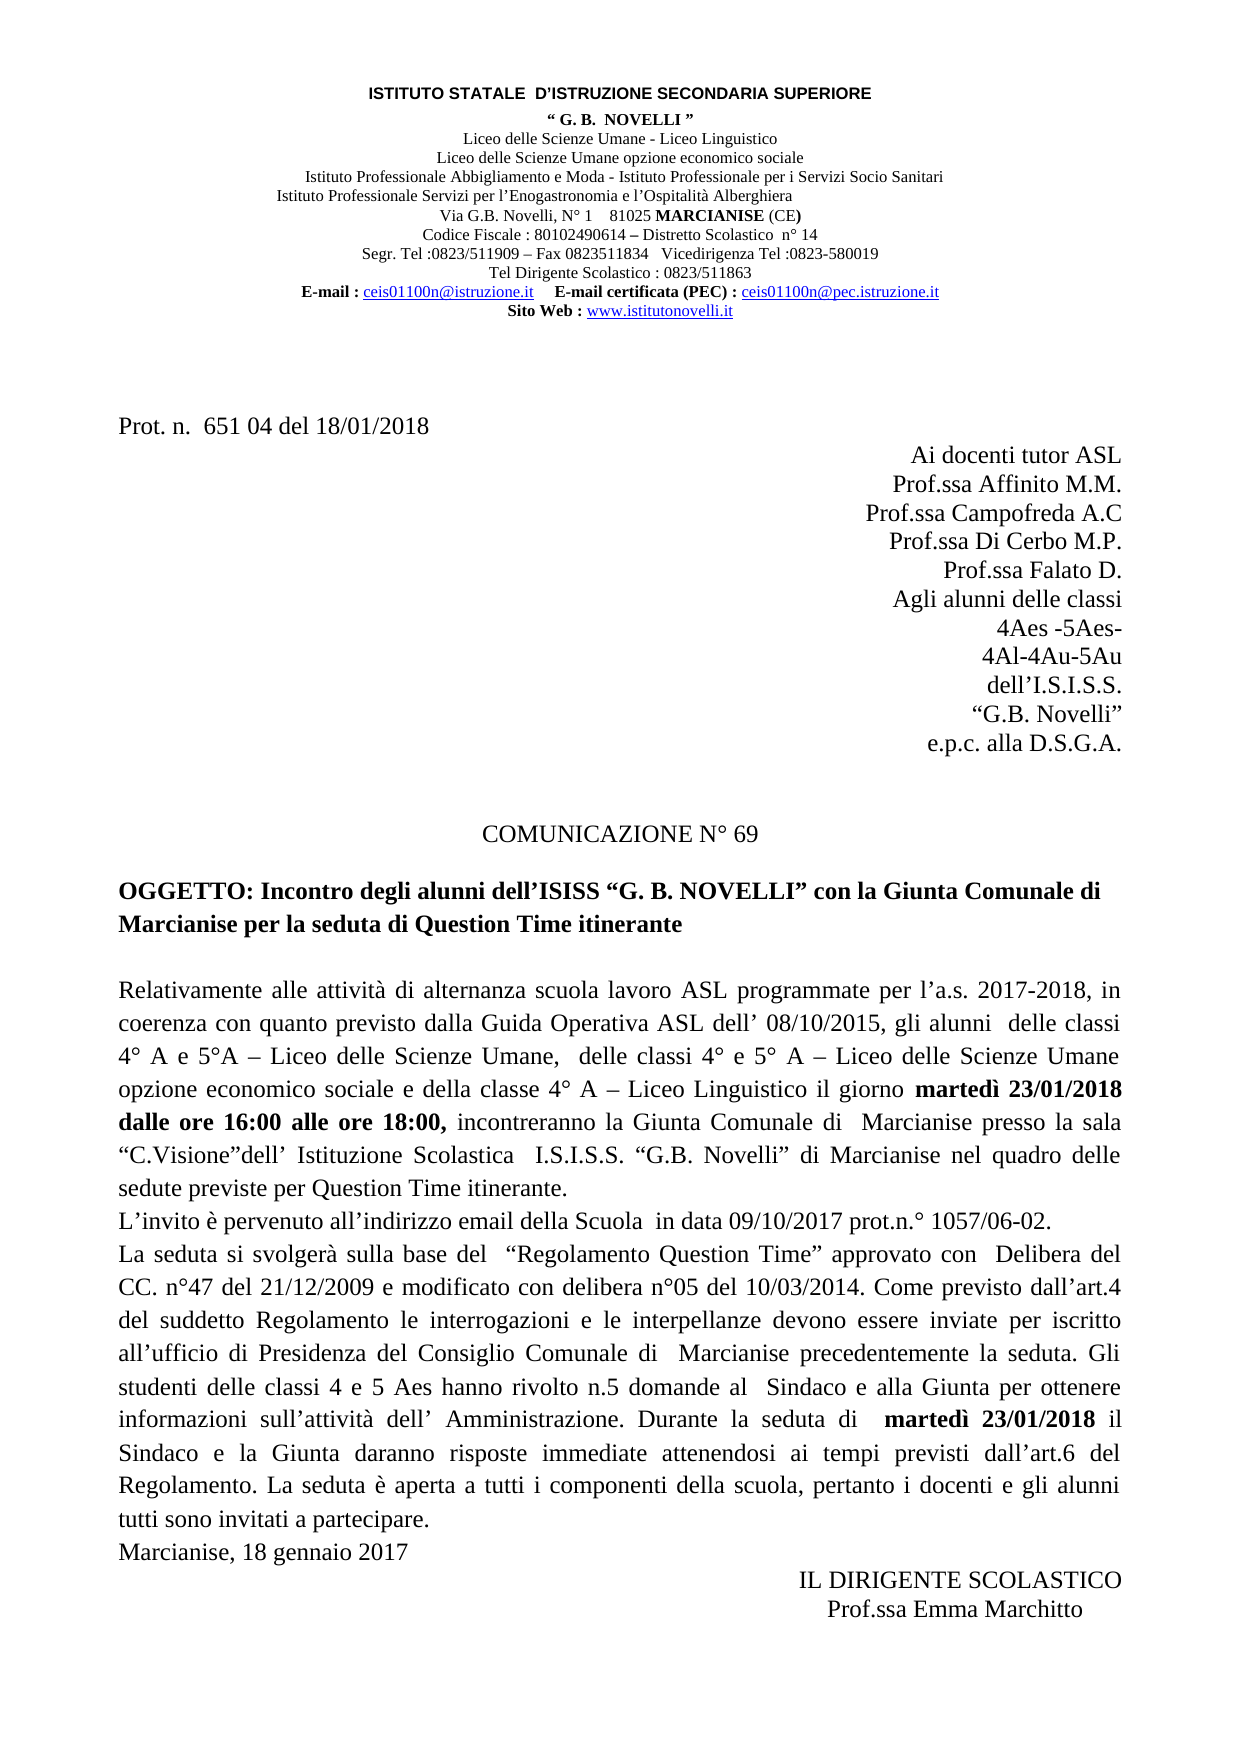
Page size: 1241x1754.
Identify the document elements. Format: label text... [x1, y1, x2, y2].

text 4Al-4Au-5Au [118, 641, 1122, 670]
text Agli alunni delle classi [118, 584, 1122, 613]
text Codice Fiscale : 80102490614 – Distretto Scolastico n° 14 [118, 224, 1122, 244]
text COMUNICAZIONE N° 69 [118, 819, 1122, 847]
text L’invito è pervenuto all’indirizzo email della Scuola in data 09/10/2017 prot.n.° 1057/06-02. [118, 1206, 1122, 1235]
text La seduta si svolgerà sulla base del “Regolamento Question Time” approvato con Delibera del CC. n°47 del 21/12/2009 e modificato con delibera n°05 del 10/03/2014. Come previsto dall’art.4 del suddetto Regolamento le interrogazioni e le interpellanze devono essere inviate per iscritto all’ufficio di Presidenza del Consiglio Comunale di Marcianise precedentemente la seduta. Gli studenti delle classi 4 e 5 Aes hanno rivolto n.5 domande al Sindaco e alla Giunta per ottenere informazioni sull’attività dell’ Amministrazione. Durante la seduta di martedì 23/01/2018 il Sindaco e la Giunta daranno risposte immediate attenendosi ai tempi previsti dall’art.6 del Regolamento. La seduta è aperta a tutti i componenti della scuola, pertanto i docenti e gli alunni tutti sono invitati a partecipare. [118, 1239, 1122, 1532]
text “ G. B. NOVELLI ” [118, 109, 1122, 129]
text dell’I.S.I.S.S. [118, 670, 1122, 699]
text Prof.ssa Campofreda A.C [118, 498, 1122, 526]
text e.p.c. alla D.S.G.A. [118, 728, 1122, 756]
text Prof.ssa Falato D. [118, 555, 1122, 584]
text 4Aes -5Aes- [118, 613, 1122, 641]
text Ai docenti tutor ASL [118, 440, 1122, 469]
text Istituto Professionale Abbigliamento e Moda - Istituto Professionale per i Servizi Socio Sanitari [118, 167, 1122, 186]
text Sito Web : www.istitutonovelli.it [118, 301, 1122, 320]
subtitle ISTITUTO STATALE D’ISTRUZIONE SECONDARIA SUPERIORE [118, 84, 1122, 103]
text Prof.ssa Di Cerbo M.P. [118, 526, 1122, 555]
text Via G.B. Novelli, N° 1 81025 MARCIANISE (CE) [118, 205, 1122, 224]
text Prof.ssa Affinito M.M. [118, 469, 1122, 498]
text Liceo delle Scienze Umane - Liceo Linguistico [118, 129, 1122, 148]
text IL DIRIGENTE SCOLASTICO [118, 1565, 1122, 1594]
text OGGETTO: Incontro degli alunni dell’ISISS “G. B. NOVELLI” con la Giunta Comunale di Marcianise per la seduta di Question Time itinerante [118, 876, 1122, 938]
text “G.B. Novelli” [118, 699, 1122, 728]
text Liceo delle Scienze Umane opzione economico sociale [118, 148, 1122, 167]
text Relativamente alle attività di alternanza scuola lavoro ASL programmate per l’a.s. 2017-2018, in coerenza con quanto previsto dalla Guida Operativa ASL dell’ 08/10/2015, gli alunni delle classi 4° A e 5°A – Liceo delle Scienze Umane, delle classi 4° e 5° A – Liceo delle Scienze Umane opzione economico sociale e della classe 4° A – Liceo Linguistico il giorno martedì 23/01/2018 dalle ore 16:00 alle ore 18:00, incontreranno la Giunta Comunale di Marcianise presso la sala “C.Visione”dell’ Istituzione Scolastica I.S.I.S.S. “G.B. Novelli” di Marcianise nel quadro delle sedute previste per Question Time itinerante. [118, 975, 1122, 1202]
text Tel Dirigente Scolastico : 0823/511863 [118, 263, 1122, 282]
text Prot. n. 651 04 del 18/01/2018 [118, 411, 1122, 440]
text Prof.ssa Emma Marchitto [118, 1594, 1122, 1623]
text Segr. Tel :0823/511909 – Fax 0823511834 Vicedirigenza Tel :0823-580019 [118, 244, 1122, 263]
text Istituto Professionale Servizi per l’Enogastronomia e l’Ospitalità Alberghiera [118, 186, 1122, 205]
text Marcianise, 18 gennaio 2017 [118, 1537, 1122, 1565]
text E-mail : ceis01100n@istruzione.it E-mail certificata (PEC) : ceis01100n@pec.istruzione.it [118, 282, 1122, 301]
